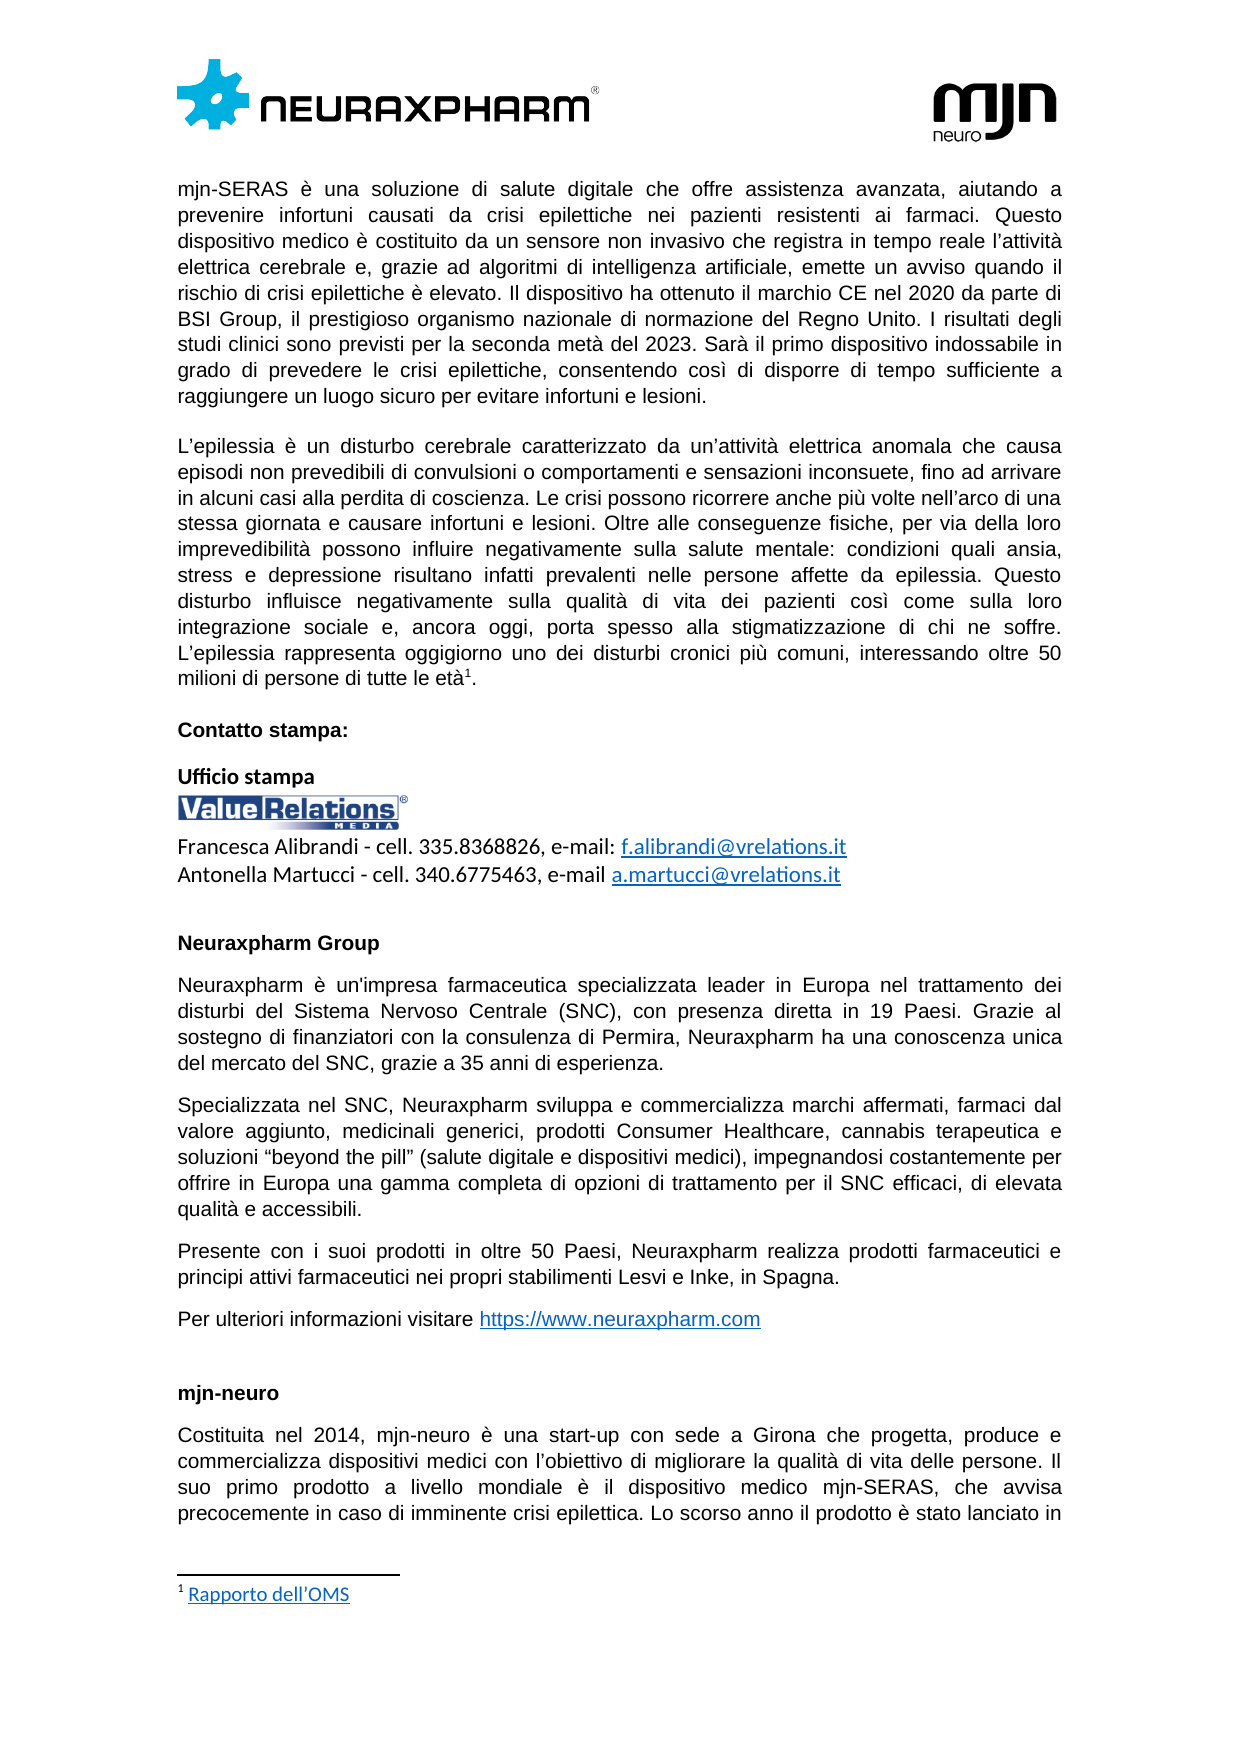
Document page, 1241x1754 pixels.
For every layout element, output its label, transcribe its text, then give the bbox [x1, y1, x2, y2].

text mjn-SERAS è una soluzione di salute digitale che offre assistenza avanzata, aiutando a prevenire infortuni causati da crisi epilettiche nei pazienti resistenti ai farmaci. Questo dispositivo medico è costituito da un sensore non invasivo che registra in tempo reale l’attività elettrica cerebrale e, grazie ad algoritmi di intelligenza artificiale, emette un avviso quando il rischio di crisi epilettiche è elevato. Il dispositivo ha ottenuto il marchio CE nel 2020 da parte di BSI Group, il prestigioso organismo nazionale di normazione del Regno Unito. I risultati degli studi clinici sono previsti per la seconda metà del 2023. Sarà il primo dispositivo indossabile in grado di prevedere le crisi epilettiche, consentendo così di disporre di tempo sufficiente a raggiungere un luogo sicuro per evitare infortuni e lesioni. [177, 177, 1063, 408]
text Neuraxpharm è un'impresa farmaceutica specializzata leader in Europa nel trattamento dei disturbi del Sistema Nervoso Centrale (SNC), con presenza diretta in 19 Paesi. Grazie al sostegno di finanziatori con la consulenza di Permira, Neuraxpharm ha una conoscenza unica del mercato del SNC, grazie a 35 anni di esperienza. [177, 973, 1063, 1074]
text Antonella Martucci - cell. 340.6775463, e-mail a.martucci@vrelations.it [177, 860, 1063, 888]
picture [142, 20, 634, 186]
picture [922, 73, 1064, 149]
text Neuraxpharm Group [177, 931, 1063, 954]
text Presente con i suoi prodotti in oltre 50 Paesi, Neuraxpharm realizza prodotti farmaceutici e principi attivi farmaceutici nei propri stabilimenti Lesvi e Inke, in Spagna. [177, 1239, 1063, 1289]
text L’epilessia è un disturbo cerebrale caratterizzato da un’attività elettrica anomala che causa episodi non prevedibili di convulsioni o comportamenti e sensazioni inconsuete, fino ad arrivare in alcuni casi alla perdita di coscienza. Le crisi possono ricorrere anche più volte nell’arco di una stessa giornata e causare infortuni e lesioni. Oltre alle conseguenze fisiche, per via della loro imprevedibilità possono influire negativamente sulla salute mentale: condizioni quali ansia, stress e depressione risultano infatti prevalenti nelle persone affette da epilessia. Questo disturbo influisce negativamente sulla qualità di vita dei pazienti così come sulla loro integrazione sociale e, ancora oggi, porta spesso alla stigmatizzazione di chi ne soffre. L’epilessia rappresenta oggigiorno uno dei disturbi cronici più comuni, interessando oltre 50 milioni di persone di tutte le età. [177, 434, 1063, 690]
text Per ulteriori informazioni visitare https://www.neuraxpharm.com [177, 1307, 1063, 1361]
text Contatto stampa: [177, 718, 1063, 742]
text Ufficio stampa [177, 762, 1063, 790]
text Specializzata nel SNC, Neuraxpharm sviluppa e commercializza marchi affermati, farmaci dal valore aggiunto, medicinali generici, prodotti Consumer Healthcare, cannabis terapeutica e soluzioni “beyond the pill” (salute digitale e dispositivi medici), impegnandosi costantemente per offrire in Europa una gamma completa di opzioni di trattamento per il SNC efficaci, di elevata qualità e accessibili. [177, 1093, 1063, 1220]
picture [176, 791, 412, 833]
text mjn-neuro [177, 1380, 1063, 1404]
text Francesca Alibrandi - cell. 335.8368826, e-mail: f.alibrandi@vrelations.it [177, 791, 1063, 860]
